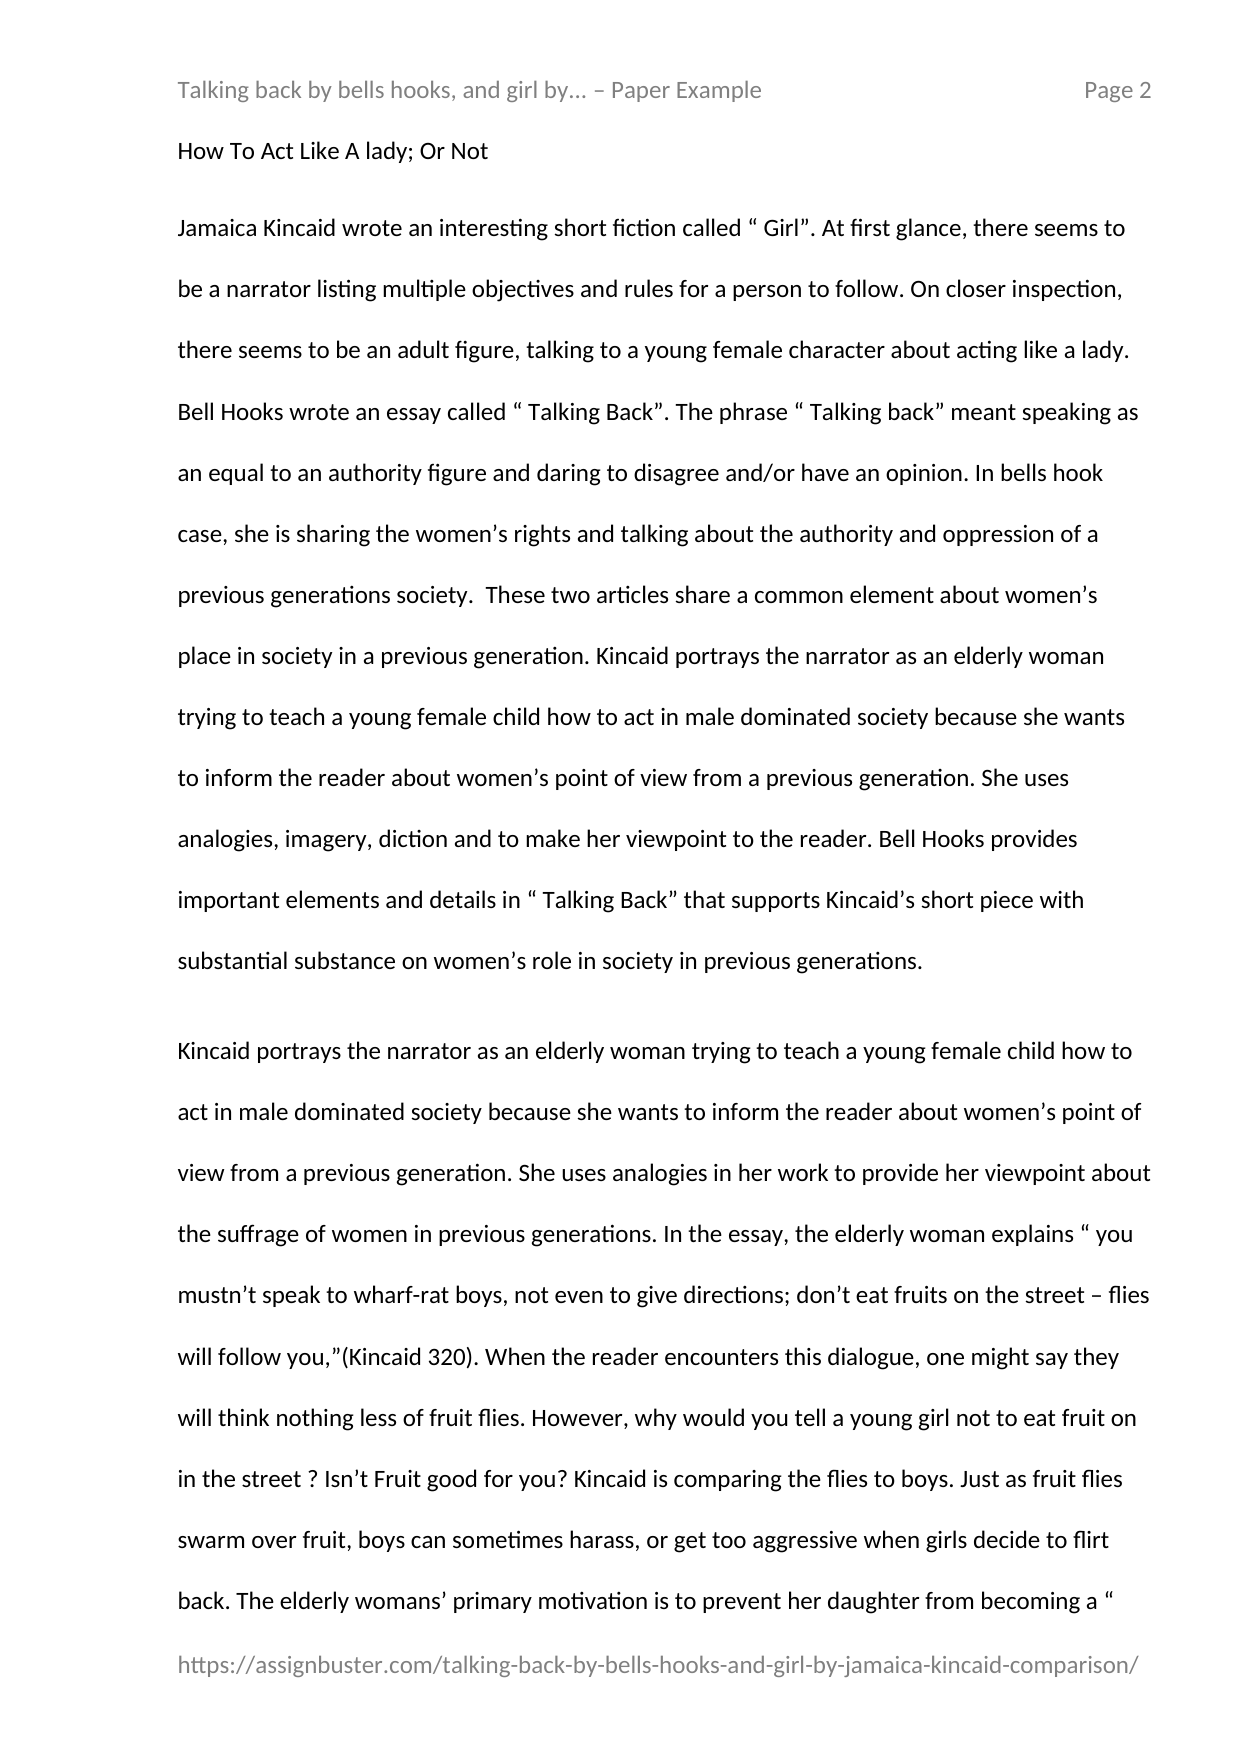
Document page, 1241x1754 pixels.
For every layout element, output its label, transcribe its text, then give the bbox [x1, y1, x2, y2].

text How To Act Like A lady; Or Not [177, 135, 1152, 165]
text Jamaica Kincaid wrote an interesting short fiction called “ Girl”. At first glance, there seems to be a narrator listing multiple objectives and rules for a person to follow. On closer inspection, there seems to be an adult figure, talking to a young female character about acting like a lady. Bell Hooks wrote an essay called “ Talking Back”. The phrase “ Talking back” meant speaking as an equal to an authority figure and daring to disagree and/or have an opinion. In bells hook case, she is sharing the women’s rights and talking about the authority and oppression of a previous generations society. These two articles share a common element about women’s place in society in a previous generation. Kincaid portrays the narrator as an elderly woman trying to teach a young female child how to act in male dominated society because she wants to inform the reader about women’s point of view from a previous generation. She uses analogies, imagery, diction and to make her viewpoint to the reader. Bell Hooks provides important elements and details in “ Talking Back” that supports Kincaid’s short piece with substantial substance on women’s role in society in previous generations. [177, 212, 1152, 976]
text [177, 1036, 1152, 1615]
